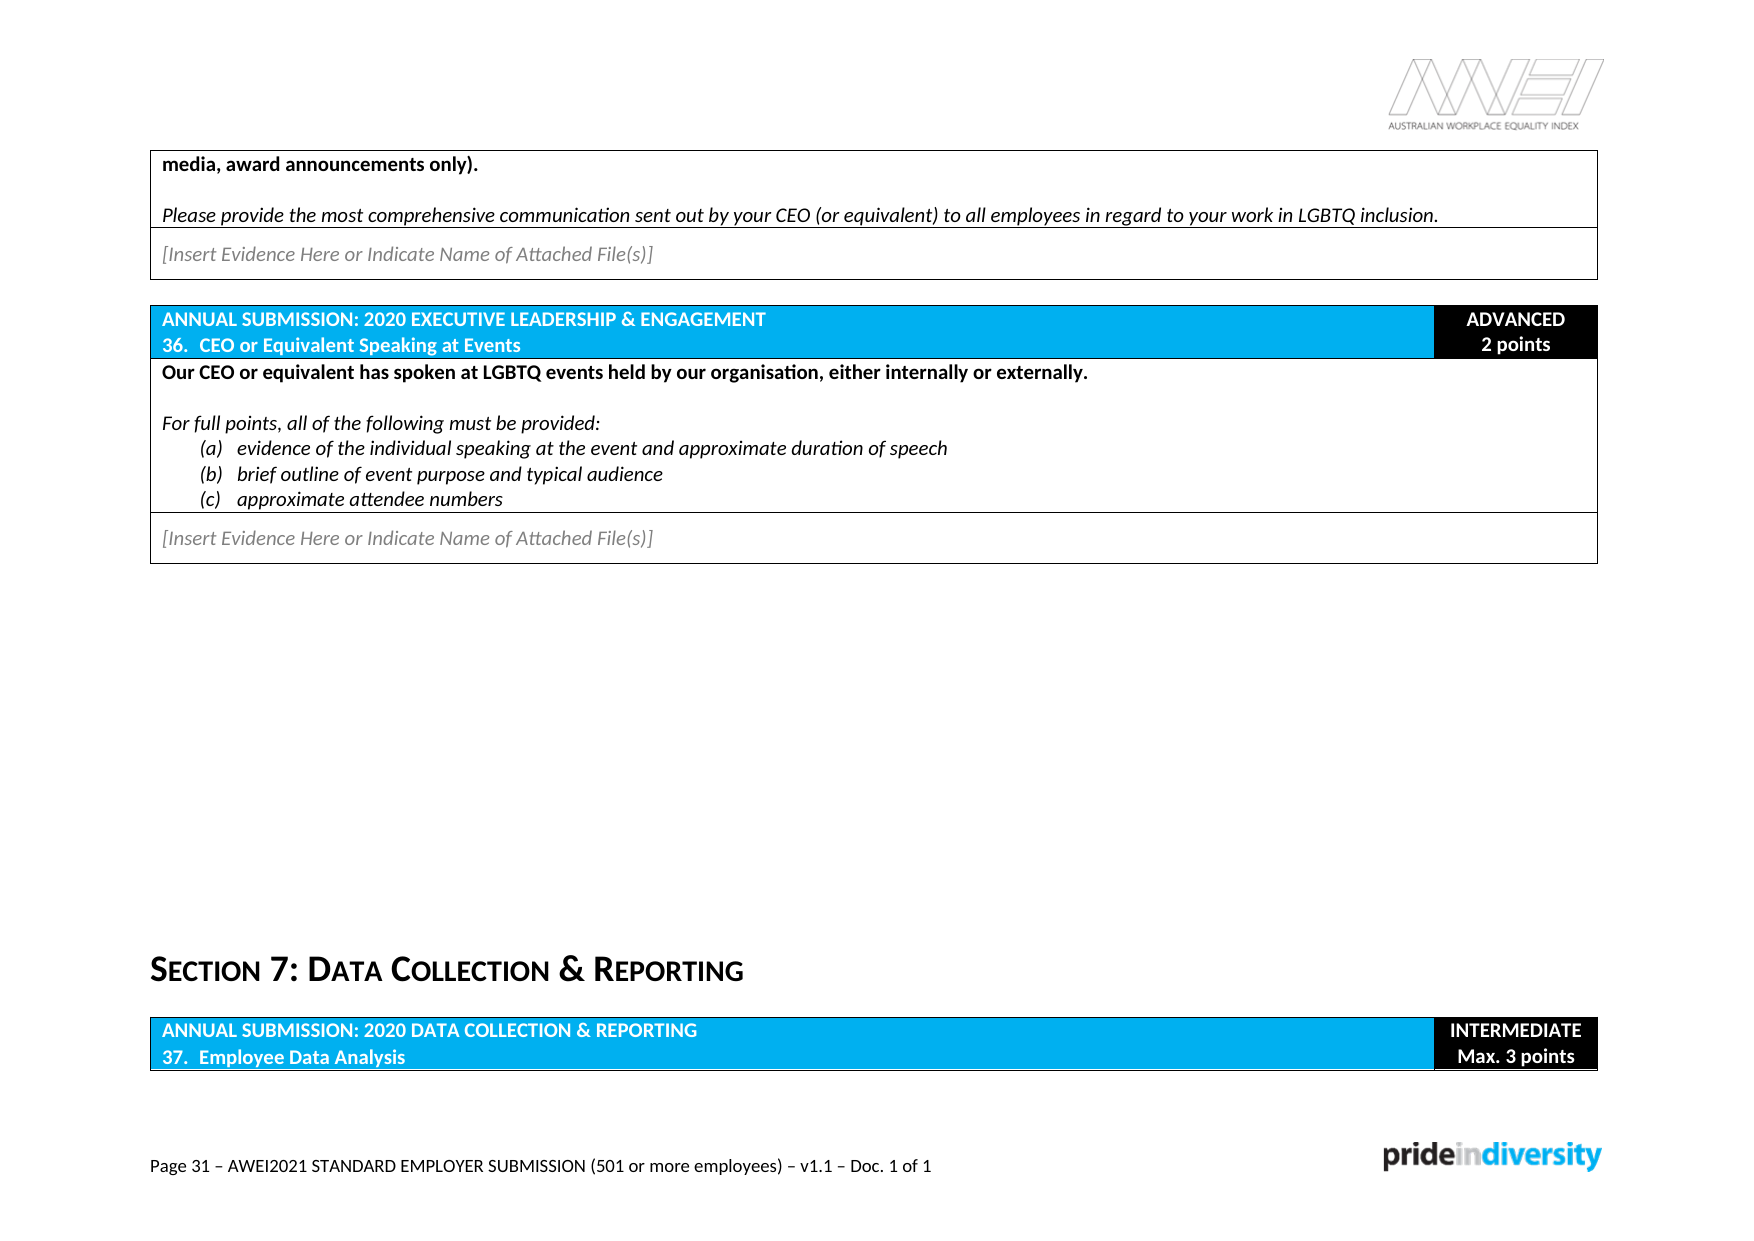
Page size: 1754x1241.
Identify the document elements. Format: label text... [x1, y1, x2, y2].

table_cell Employee Data Analysis [151, 1043, 1434, 1069]
picture [1383, 1142, 1602, 1172]
table_header ANNUAL SUBMISSION: 2020 EXECUTIVE LEADERSHIP & ENGAGEMENT [151, 306, 1434, 332]
table_header INTERMEDIATE Max. 3 points [1435, 1018, 1597, 1069]
table_header ANNUAL SUBMISSION: 2020 data collection & reporting [151, 1018, 1434, 1043]
picture [1388, 59, 1604, 131]
table_header ADVANCED 2 points [1435, 306, 1597, 358]
picture [1592, 1152, 1602, 1172]
table_cell [Insert Evidence Here or Indicate Name of Attached File(s)] [151, 513, 1597, 563]
table_cell [Insert Evidence Here or Indicate Name of Attached File(s)] [151, 228, 1597, 279]
text Section 7: Data Collection & Reporting [150, 945, 1604, 991]
table_cell Our CEO or equivalent has spoken at LGBTQ events held by our organisation, either internally or externally. For full points, all of the following must be provided: evidence of the individual speaking at the event and approximate duration of speech brief outline of event purpose and typical audience approximate attendee numbers [151, 359, 1597, 512]
picture [1488, 1152, 1494, 1160]
table_cell CEO or Equivalent Speaking at Events [151, 332, 1434, 358]
